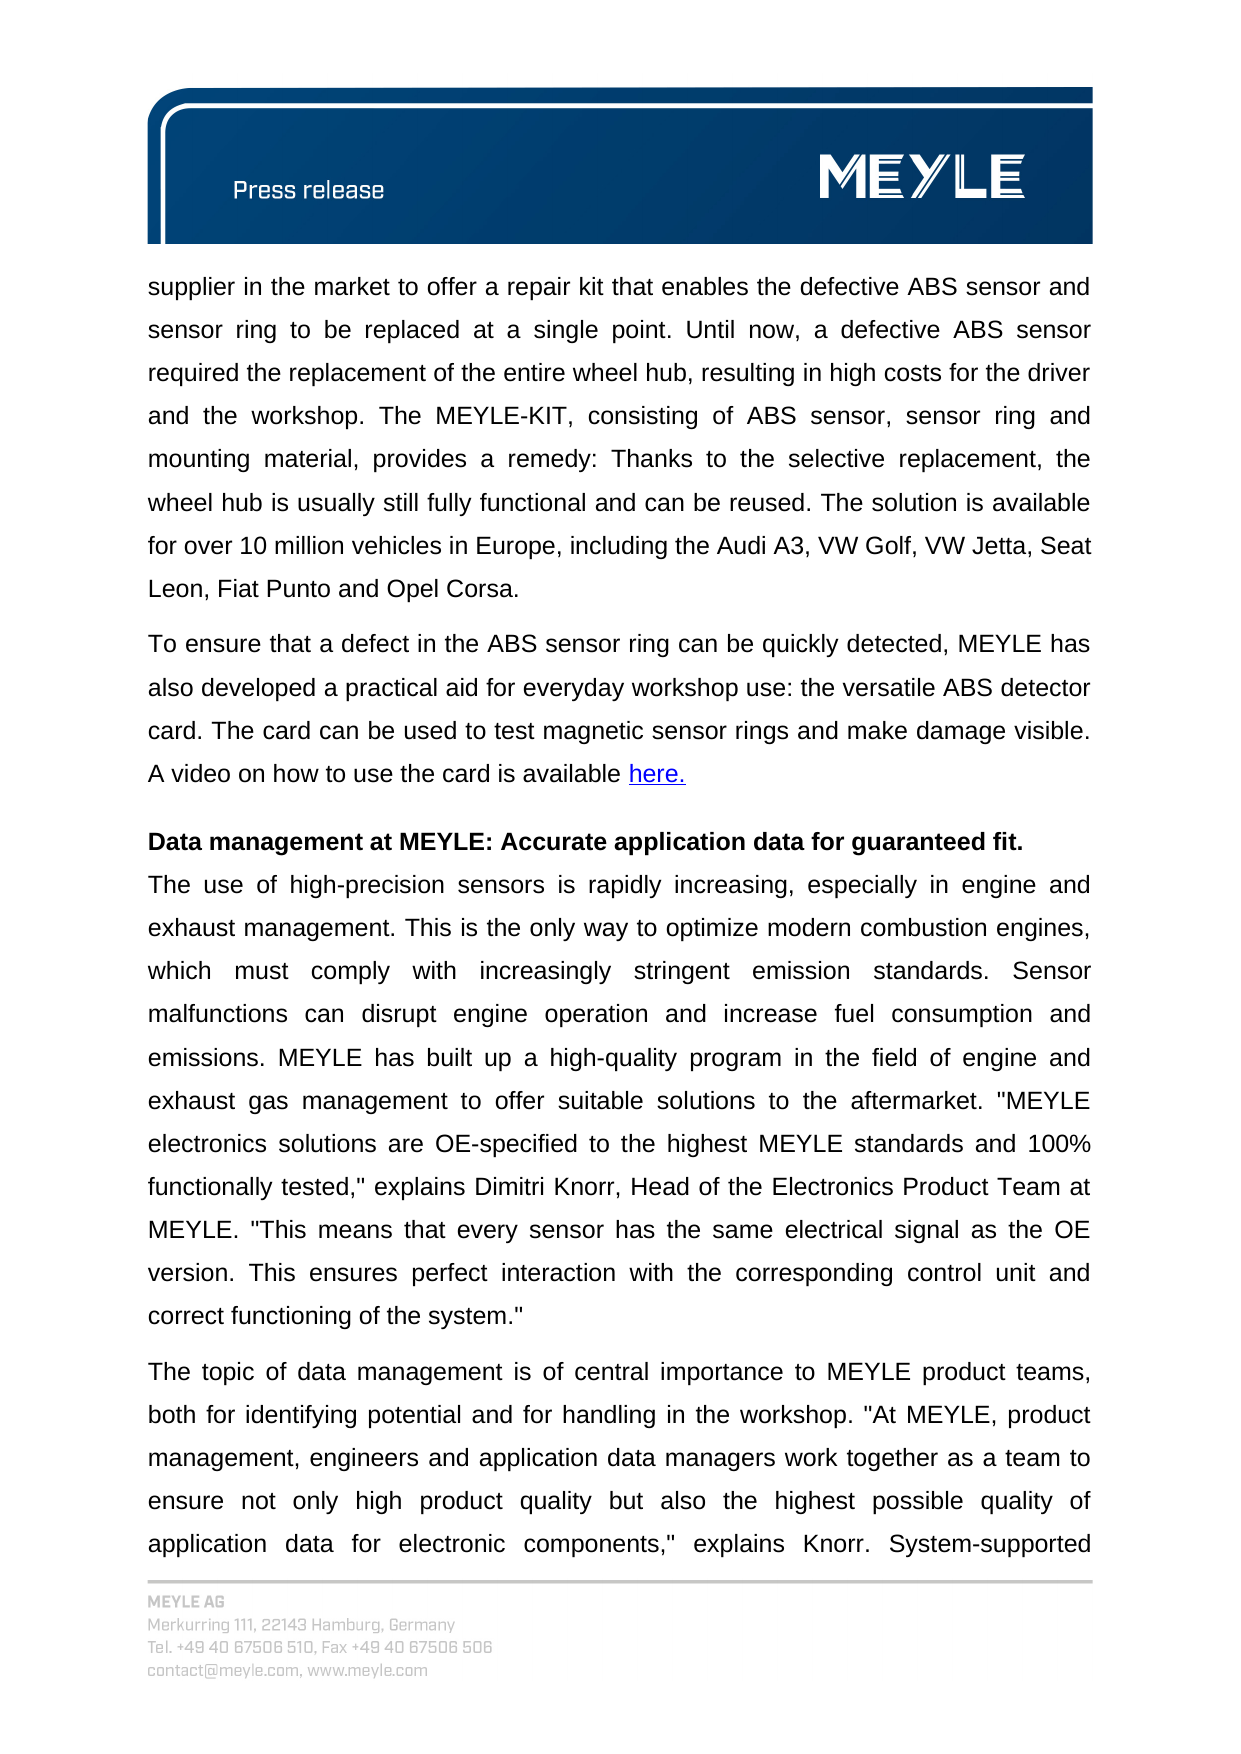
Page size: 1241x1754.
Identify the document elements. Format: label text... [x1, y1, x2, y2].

picture [147, 73, 1093, 244]
text The use of high-precision sensors is rapidly increasing, especially in engine and exhaust management. This is the only way to optimize modern combustion engines, which must comply with increasingly stringent emission standards. Sensor malfunctions can disrupt engine operation and increase fuel consumption and emissions. MEYLE has built up a high-quality program in the field of engine and exhaust gas management to offer suitable solutions to the aftermarket. "MEYLE electronics solutions are OE-specified to the highest MEYLE standards and 100% functionally tested," explains Dimitri Knorr, Head of the Electronics Product Team at MEYLE. "This means that every sensor has the same electrical signal as the OE version. This ensures perfect interaction with the corresponding control unit and correct functioning of the system." [148, 870, 1093, 1330]
text Data management at MEYLE: Accurate application data for guaranteed fit. [148, 827, 1093, 856]
picture [147, 1578, 1093, 1681]
text To ensure that a defect in the ABS sensor ring can be quickly detected, MEYLE has also developed a practical aid for everyday workshop use: the versatile ABS detector card. The card can be used to test magnetic sensor rings and make damage visible. A video on how to use the card is available here. [148, 629, 1093, 787]
